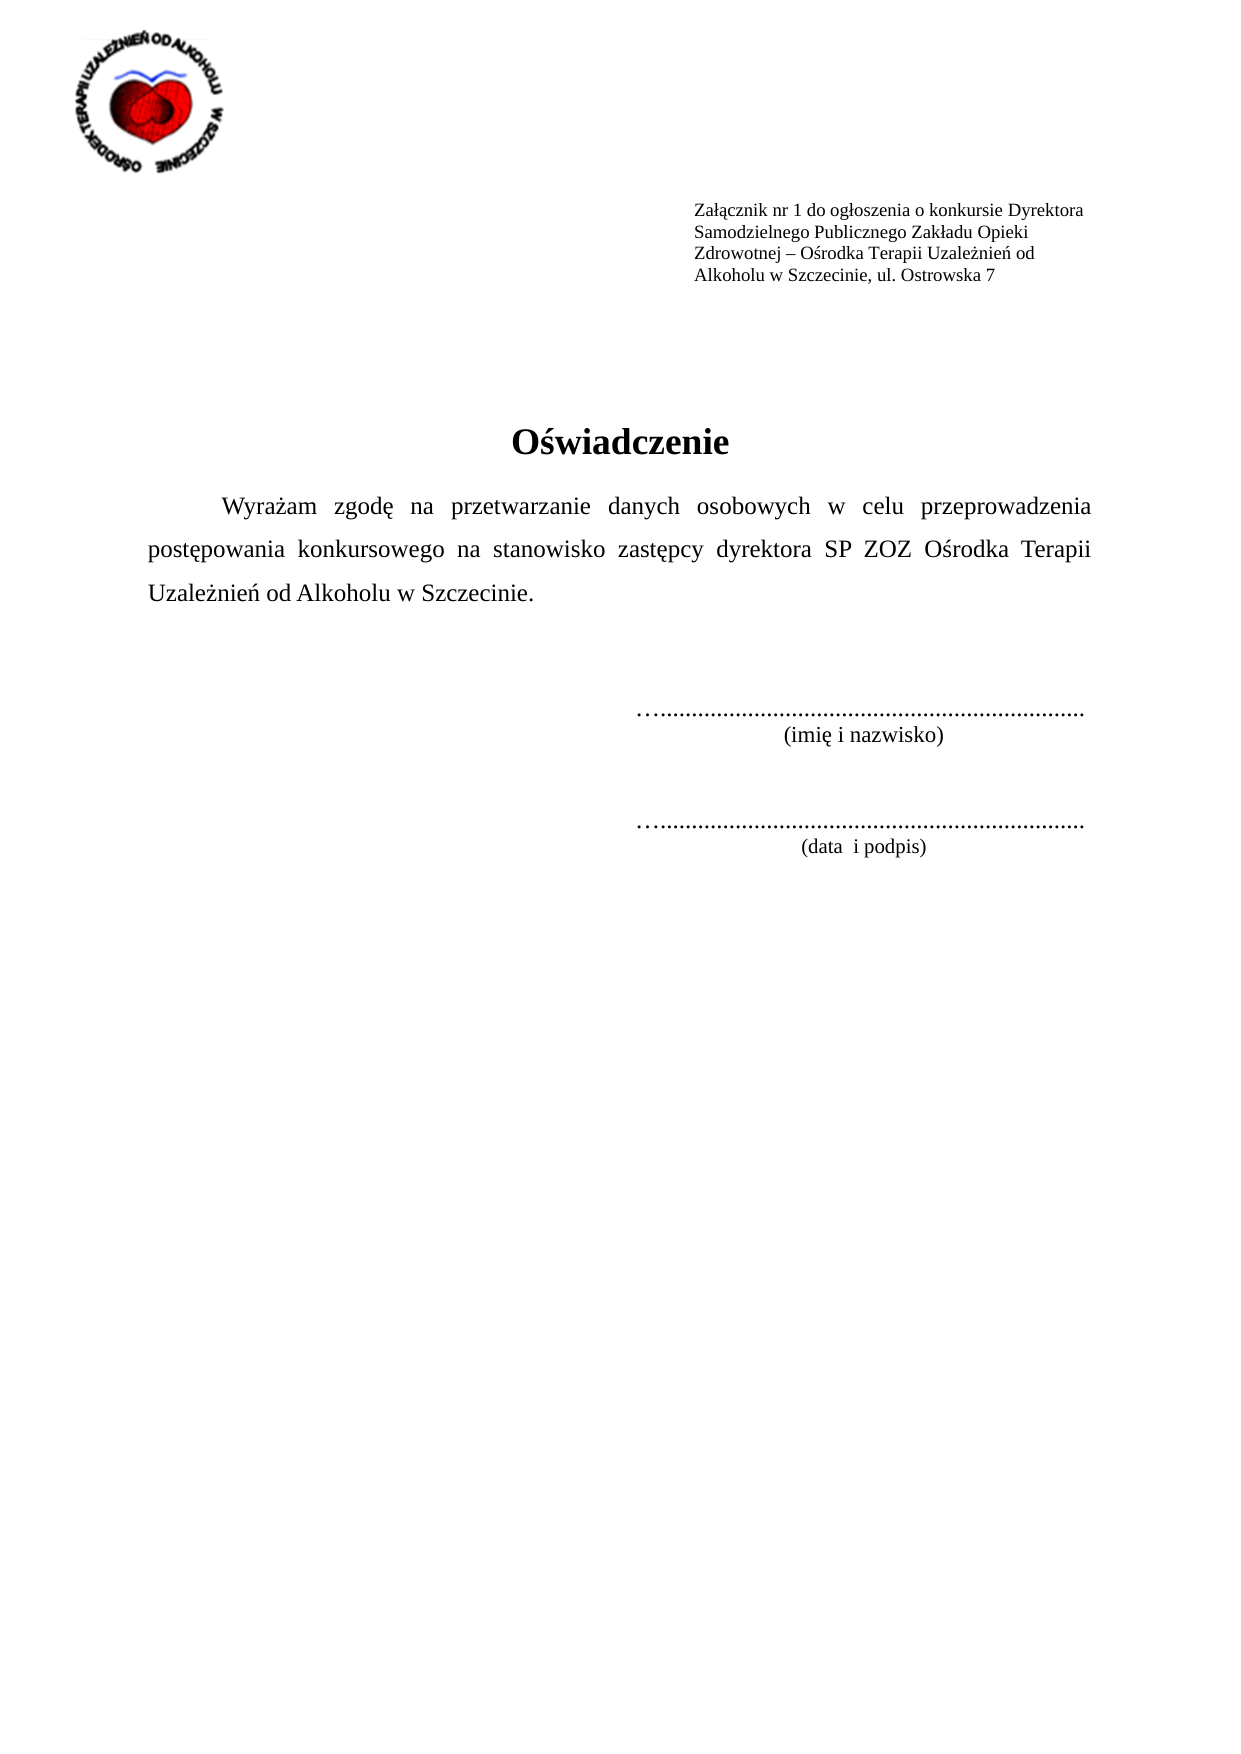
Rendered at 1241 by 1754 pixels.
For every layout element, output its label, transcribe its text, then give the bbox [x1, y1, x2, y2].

text (imię i nazwisko) [635, 721, 1093, 748]
text ….................................................................... [635, 805, 1093, 834]
text Wyrażam zgodę na przetwarzanie danych osobowych w celu przeprowadzenia postępowania konkursowego na stanowisko zastępcy dyrektora SP ZOZ Ośrodka Terapii Uzależnień od Alkoholu w Szczecinie. [148, 491, 1093, 606]
text Oświadczenie [148, 419, 1093, 463]
text (data i podpis) [635, 834, 1093, 858]
text ….................................................................... [635, 693, 1093, 721]
text Załącznik nr 1 do ogłoszenia o konkursie Dyrektora Samodzielnego Publicznego Zakładu Opieki Zdrowotnej – Ośrodka Terapii Uzależnień od Alkoholu w Szczecinie, ul. Ostrowska 7 [694, 199, 1093, 285]
picture [73, 29, 226, 175]
